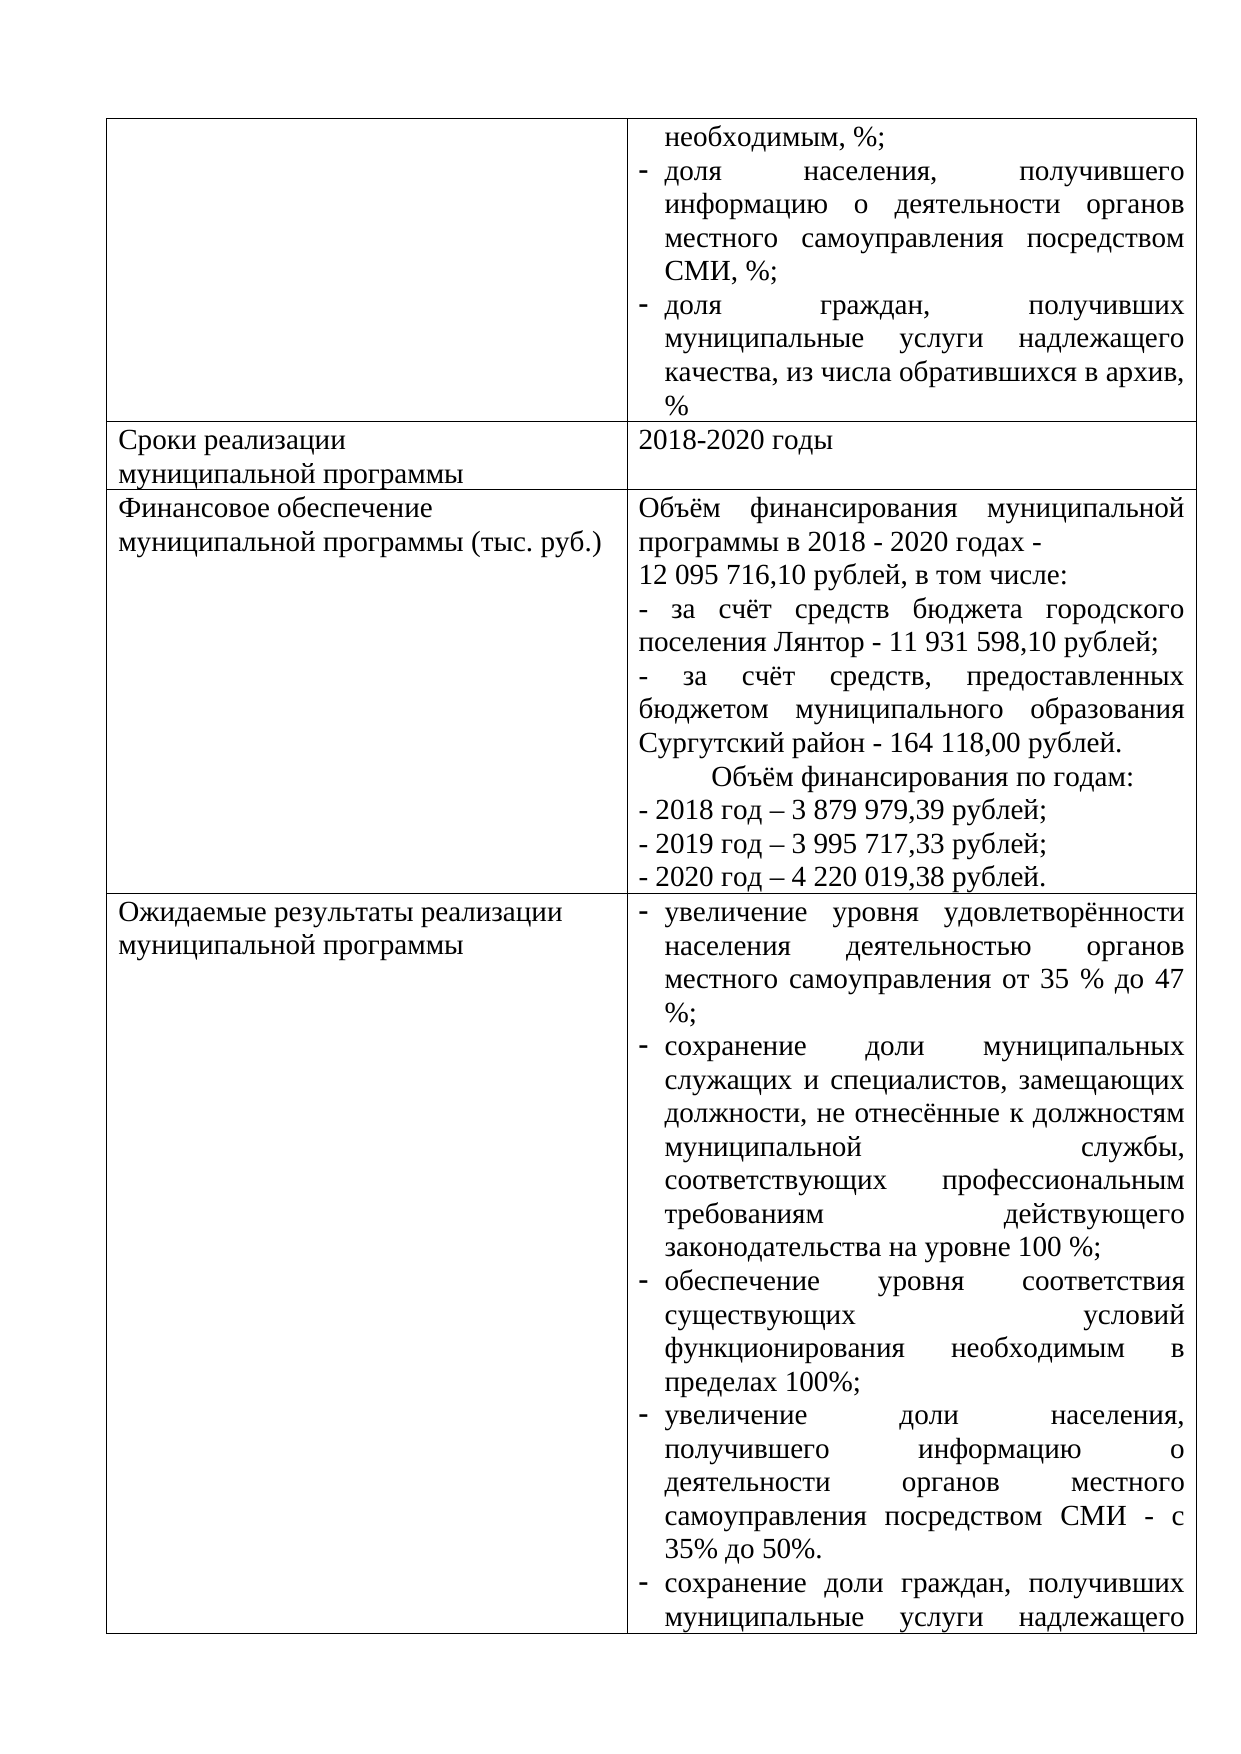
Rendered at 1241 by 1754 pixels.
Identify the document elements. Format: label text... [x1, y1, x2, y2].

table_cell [628, 119, 1196, 421]
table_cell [107, 894, 627, 1632]
table_cell Объём финансирования муниципальной программы в 2018 - 2020 годах - 12 095 716,10 рублей, в том числе: - за счёт средств бюджета городского поселения Лянтор - 11 931 598,10 рублей; - за счёт средств, предоставленных бюджетом муниципального образования Сургутский район - 164 118,00 рублей. Объём финансирования по годам: - 2018 год – 3 879 979,39 рублей; - 2019 год – 3 995 717,33 рублей; - 2020 год – 4 220 019,38 рублей. [628, 490, 1196, 893]
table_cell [628, 894, 1196, 1632]
table_cell Сроки реализации муниципальной программы [107, 422, 627, 489]
table_cell Финансовое обеспечение муниципальной программы (тыс. руб.) [107, 490, 627, 893]
table_cell 2018-2020 годы [628, 422, 1196, 489]
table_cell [107, 119, 627, 421]
